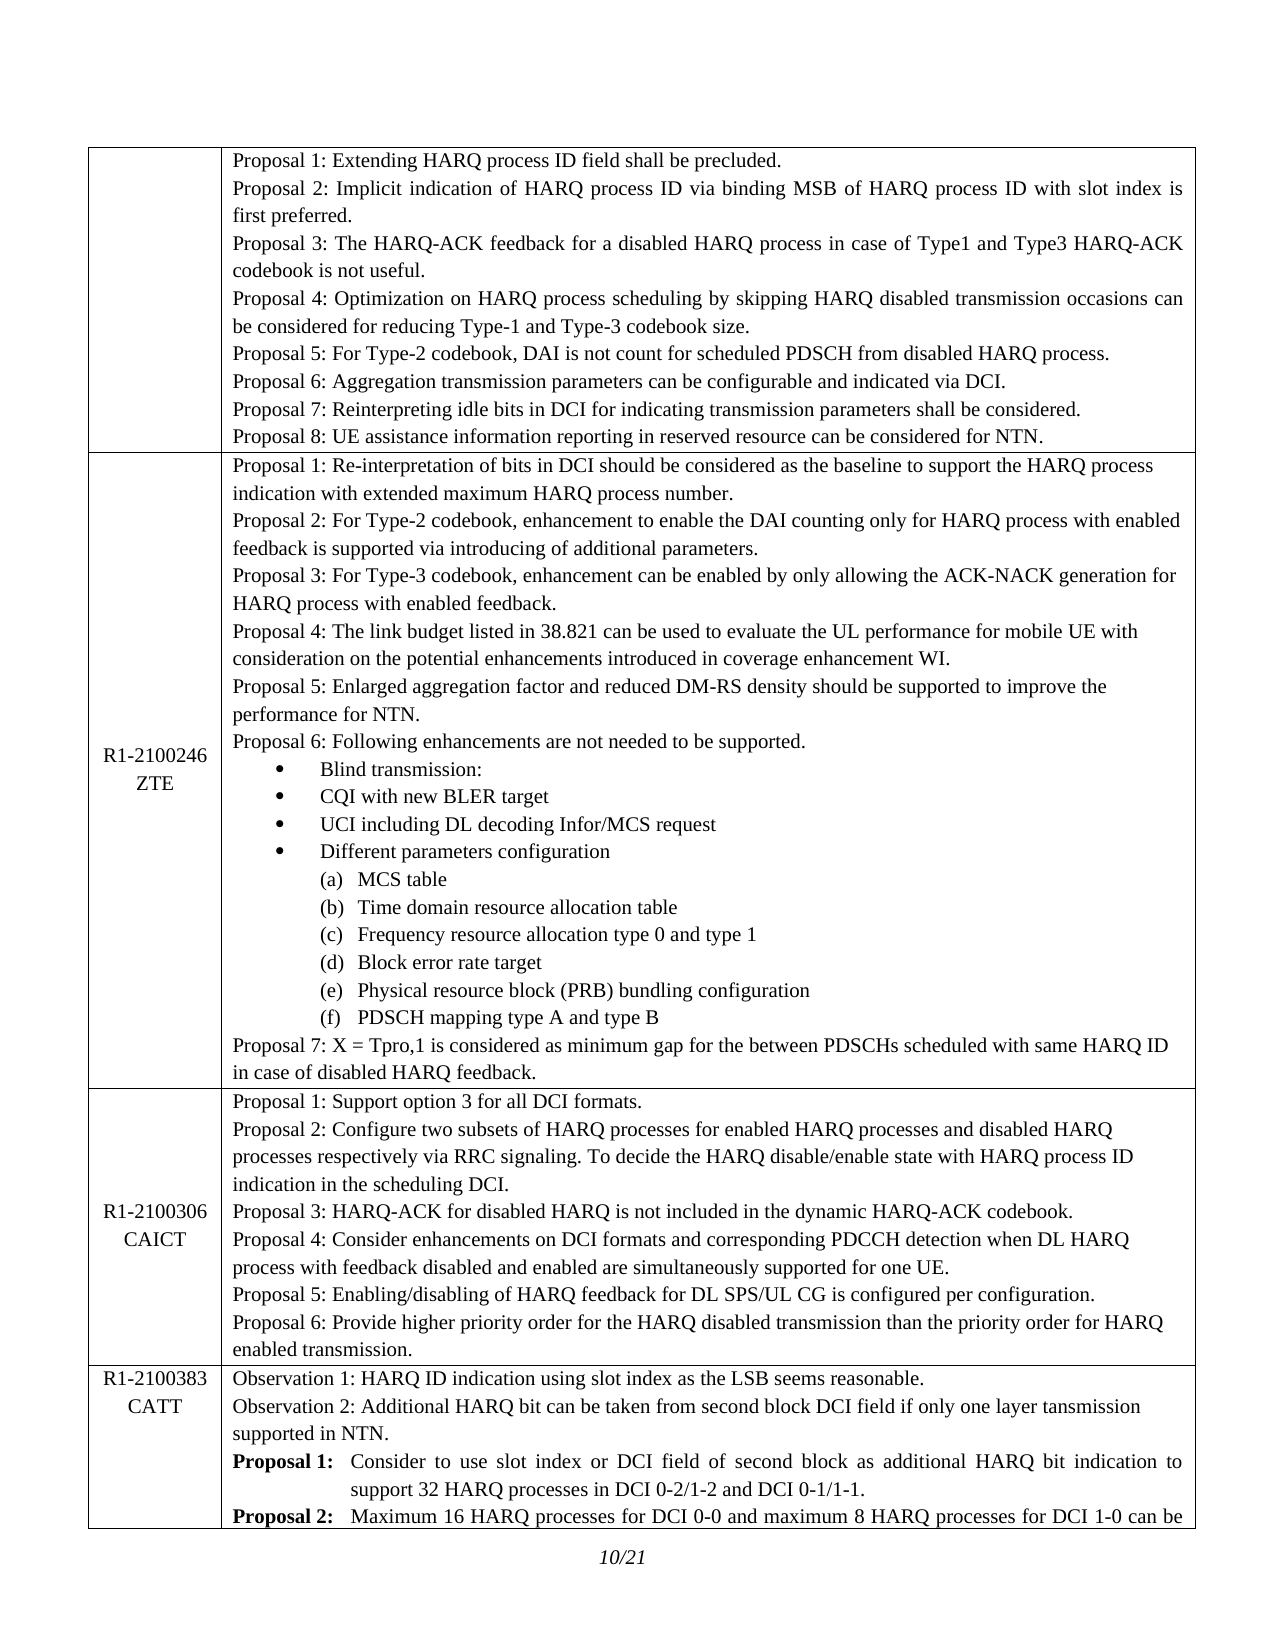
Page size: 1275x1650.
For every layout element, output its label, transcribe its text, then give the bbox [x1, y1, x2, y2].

table_cell R1-2100306 CAICT [89, 1089, 221, 1365]
table_cell Proposal 1: Support option 3 for all DCI formats. Proposal 2: Configure two subsets of HARQ processes for enabled HARQ processes and disabled HARQ processes respectively via RRC signaling. To decide the HARQ disable/enable state with HARQ process ID indication in the scheduling DCI. Proposal 3: HARQ-ACK for disabled HARQ is not included in the dynamic HARQ-ACK codebook. Proposal 4: Consider enhancements on DCI formats and corresponding PDCCH detection when DL HARQ process with feedback disabled and enabled are simultaneously supported for one UE. Proposal 5: Enabling/disabling of HARQ feedback for DL SPS/UL CG is configured per configuration. Proposal 6: Provide higher priority order for the HARQ disabled transmission than the priority order for HARQ enabled transmission. [222, 1089, 1195, 1365]
table_cell R1-2100246 ZTE [89, 453, 221, 1088]
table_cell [222, 1366, 1195, 1528]
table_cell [89, 148, 221, 452]
table_cell Proposal 1: Re-interpretation of bits in DCI should be considered as the baseline to support the HARQ process indication with extended maximum HARQ process number. Proposal 2: For Type-2 codebook, enhancement to enable the DAI counting only for HARQ process with enabled feedback is supported via introducing of additional parameters. Proposal 3: For Type-3 codebook, enhancement can be enabled by only allowing the ACK-NACK generation for HARQ process with enabled feedback. Proposal 4: The link budget listed in 38.821 can be used to evaluate the UL performance for mobile UE with consideration on the potential enhancements introduced in coverage enhancement WI. Proposal 5: Enlarged aggregation factor and reduced DM-RS density should be supported to improve the performance for NTN. Proposal 6: Following enhancements are not needed to be supported. Blind transmission: CQI with new BLER target UCI including DL decoding Infor/MCS request Different parameters configuration MCS table Time domain resource allocation table Frequency resource allocation type 0 and type 1 Block error rate target Physical resource block (PRB) bundling configuration PDSCH mapping type A and type B Proposal 7: X = Tpro,1 is considered as minimum gap for the between PDSCHs scheduled with same HARQ ID in case of disabled HARQ feedback. [222, 453, 1195, 1088]
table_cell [222, 148, 1195, 452]
table_cell R1-2100383 CATT [89, 1366, 221, 1528]
